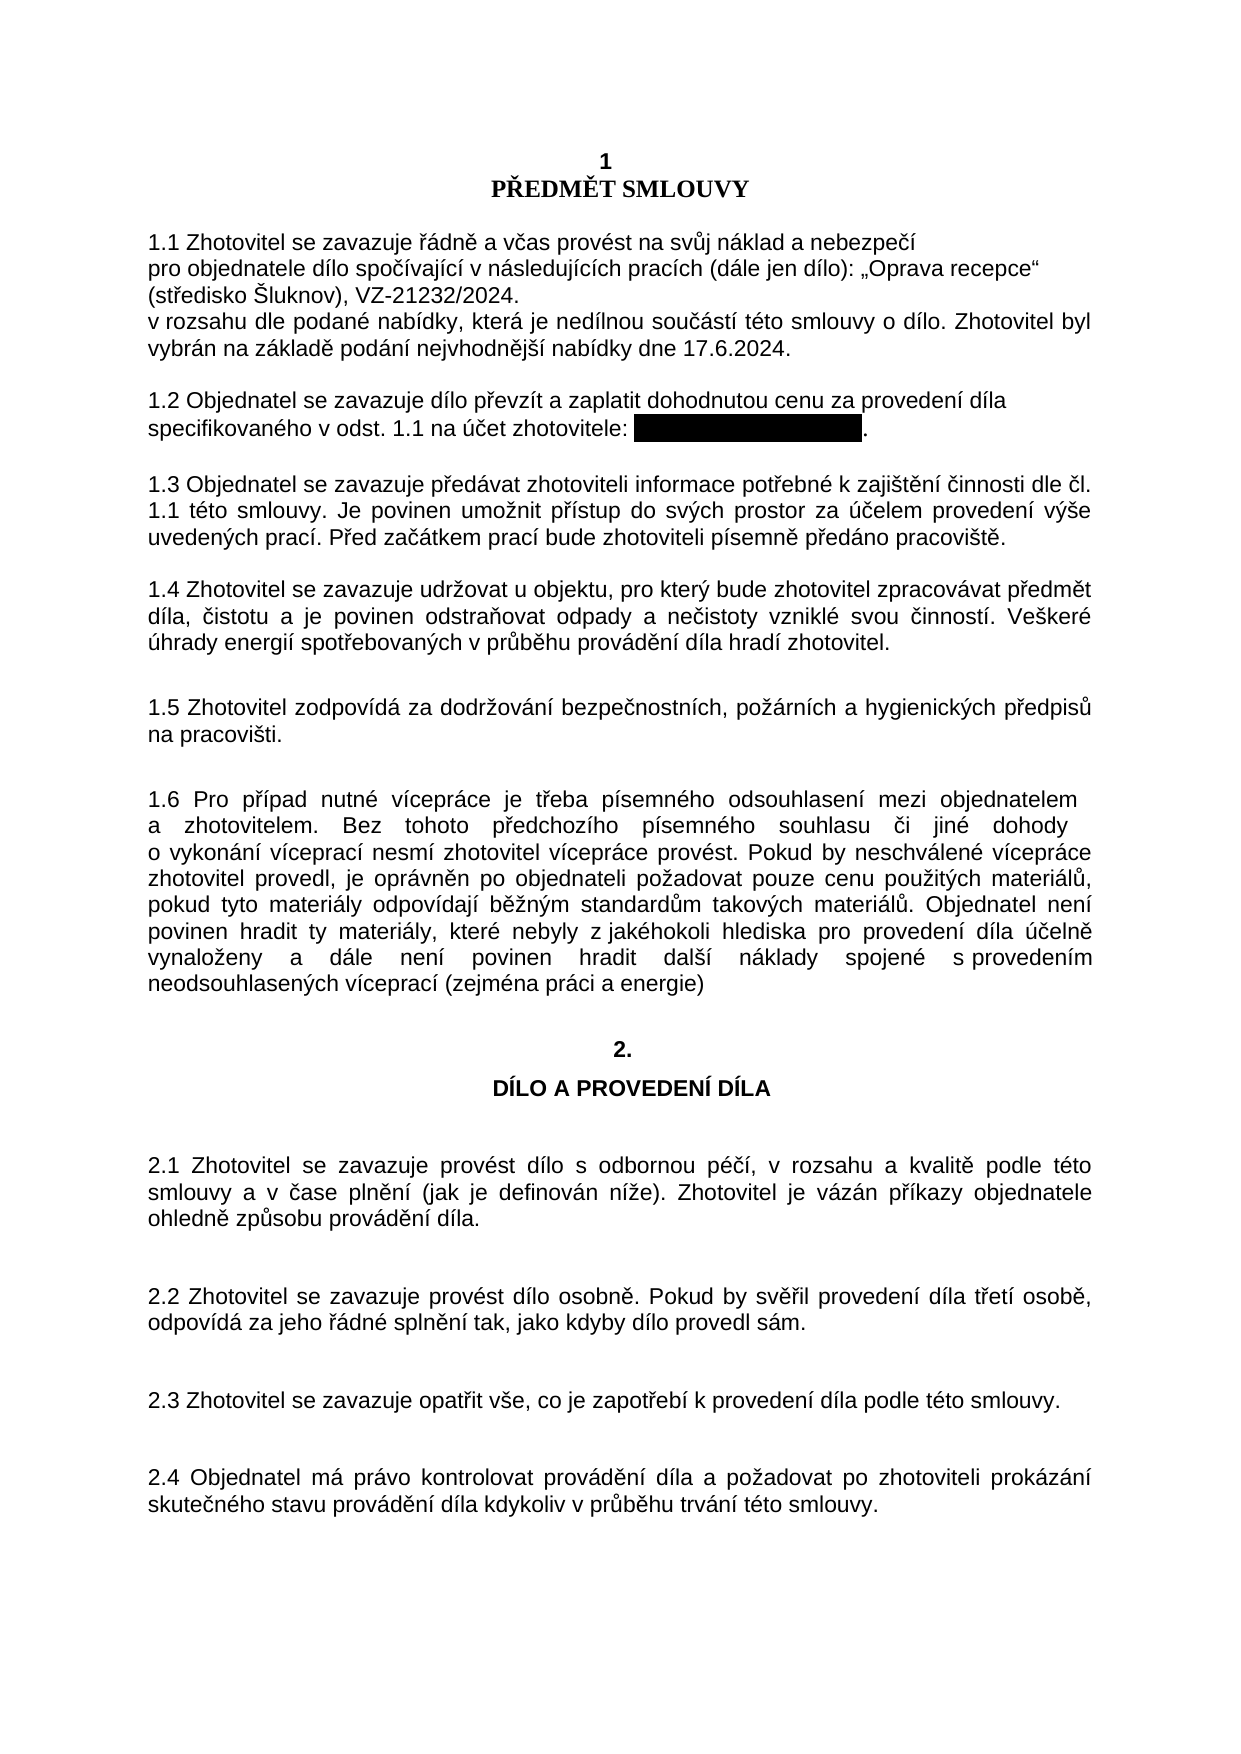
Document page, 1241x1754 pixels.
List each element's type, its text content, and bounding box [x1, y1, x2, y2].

text DÍLO A PROVEDENÍ DÍLA [339, 1074, 1093, 1101]
text 1.4 Zhotovitel se zavazuje udržovat u objektu, pro který bude zhotovitel zpracovávat předmět díla, čistotu a je povinen odstraňovat odpady a nečistoty vzniklé svou činností. Veškeré úhrady energií spotřebovaných v průběhu provádění díla hradí zhotovitel. [148, 576, 1093, 656]
text 2.3 Zhotovitel se zavazuje opatřit vše, co je zapotřebí k provedení díla podle této smlouvy. [148, 1387, 1093, 1413]
text 1.2 Objednatel se zavazuje dílo převzít a zaplatit dohodnutou cenu za provedení díla [148, 387, 1093, 413]
text 1.5 Zhotovitel zodpovídá za dodržování bezpečnostních, požárních a hygienických předpisů na pracovišti. [148, 694, 1093, 747]
text 2.2 Zhotovitel se zavazuje provést dílo osobně. Pokud by svěřil provedení díla třetí osobě, odpovídá za jeho řádné splnění tak, jako kdyby dílo provedl sám. [148, 1283, 1093, 1335]
text 1.3 Objednatel se zavazuje předávat zhotoviteli informace potřebné k zajištění činnosti dle čl. 1.1 této smlouvy. Je povinen umožnit přístup do svých prostor za účelem provedení výše uvedených prací. Před začátkem prací bude zhotoviteli písemně předáno pracoviště. [148, 471, 1093, 550]
text 2. [339, 1036, 1093, 1062]
text 2.4 Objednatel má právo kontrolovat provádění díla a požadovat po zhotoviteli prokázání skutečného stavu provádění díla kdykoliv v průběhu trvání této smlouvy. [148, 1464, 1093, 1517]
text v rozsahu dle podané nabídky, která je nedílnou součástí této smlouvy o dílo. Zhotovitel byl vybrán na základě podání nejvhodnější nabídky dne 17.6.2024. [148, 308, 1093, 361]
text 1 PŘEDMĚT SMLOUVY [281, 148, 1093, 203]
text 1.6 Pro případ nutné vícepráce je třeba písemného odsouhlasení mezi objednatelem a zhotovitelem. Bez tohoto předchozího písemného souhlasu či jiné dohody o vykonání víceprací nesmí zhotovitel vícepráce provést. Pokud by neschválené vícepráce zhotovitel provedl, je oprávněn po objednateli požadovat pouze cenu použitých materiálů, pokud tyto materiály odpovídají běžným standardům takových materiálů. Objednatel není povinen hradit ty materiály, které nebyly z jakéhokoli hlediska pro provedení díla účelně vynaloženy a dále není povinen hradit další náklady spojené s provedením neodsouhlasených víceprací (zejména práci a energie) [148, 786, 1093, 997]
text 1.1 Zhotovitel se zavazuje řádně a včas provést na svůj náklad a nebezpečí pro objednatele dílo spočívající v následujících pracích (dále jen dílo): „Oprava recepce“ (středisko Šluknov), VZ-21232/2024. [148, 229, 1093, 308]
text specifikovaného v odst. 1.1 na účet zhotovitele: 107-4584670267/0100. [148, 413, 1093, 442]
text 2.1 Zhotovitel se zavazuje provést dílo s odbornou péčí, v rozsahu a kvalitě podle této smlouvy a v čase plnění (jak je definován níže). Zhotovitel je vázán příkazy objednatele ohledně způsobu provádění díla. [148, 1152, 1093, 1231]
